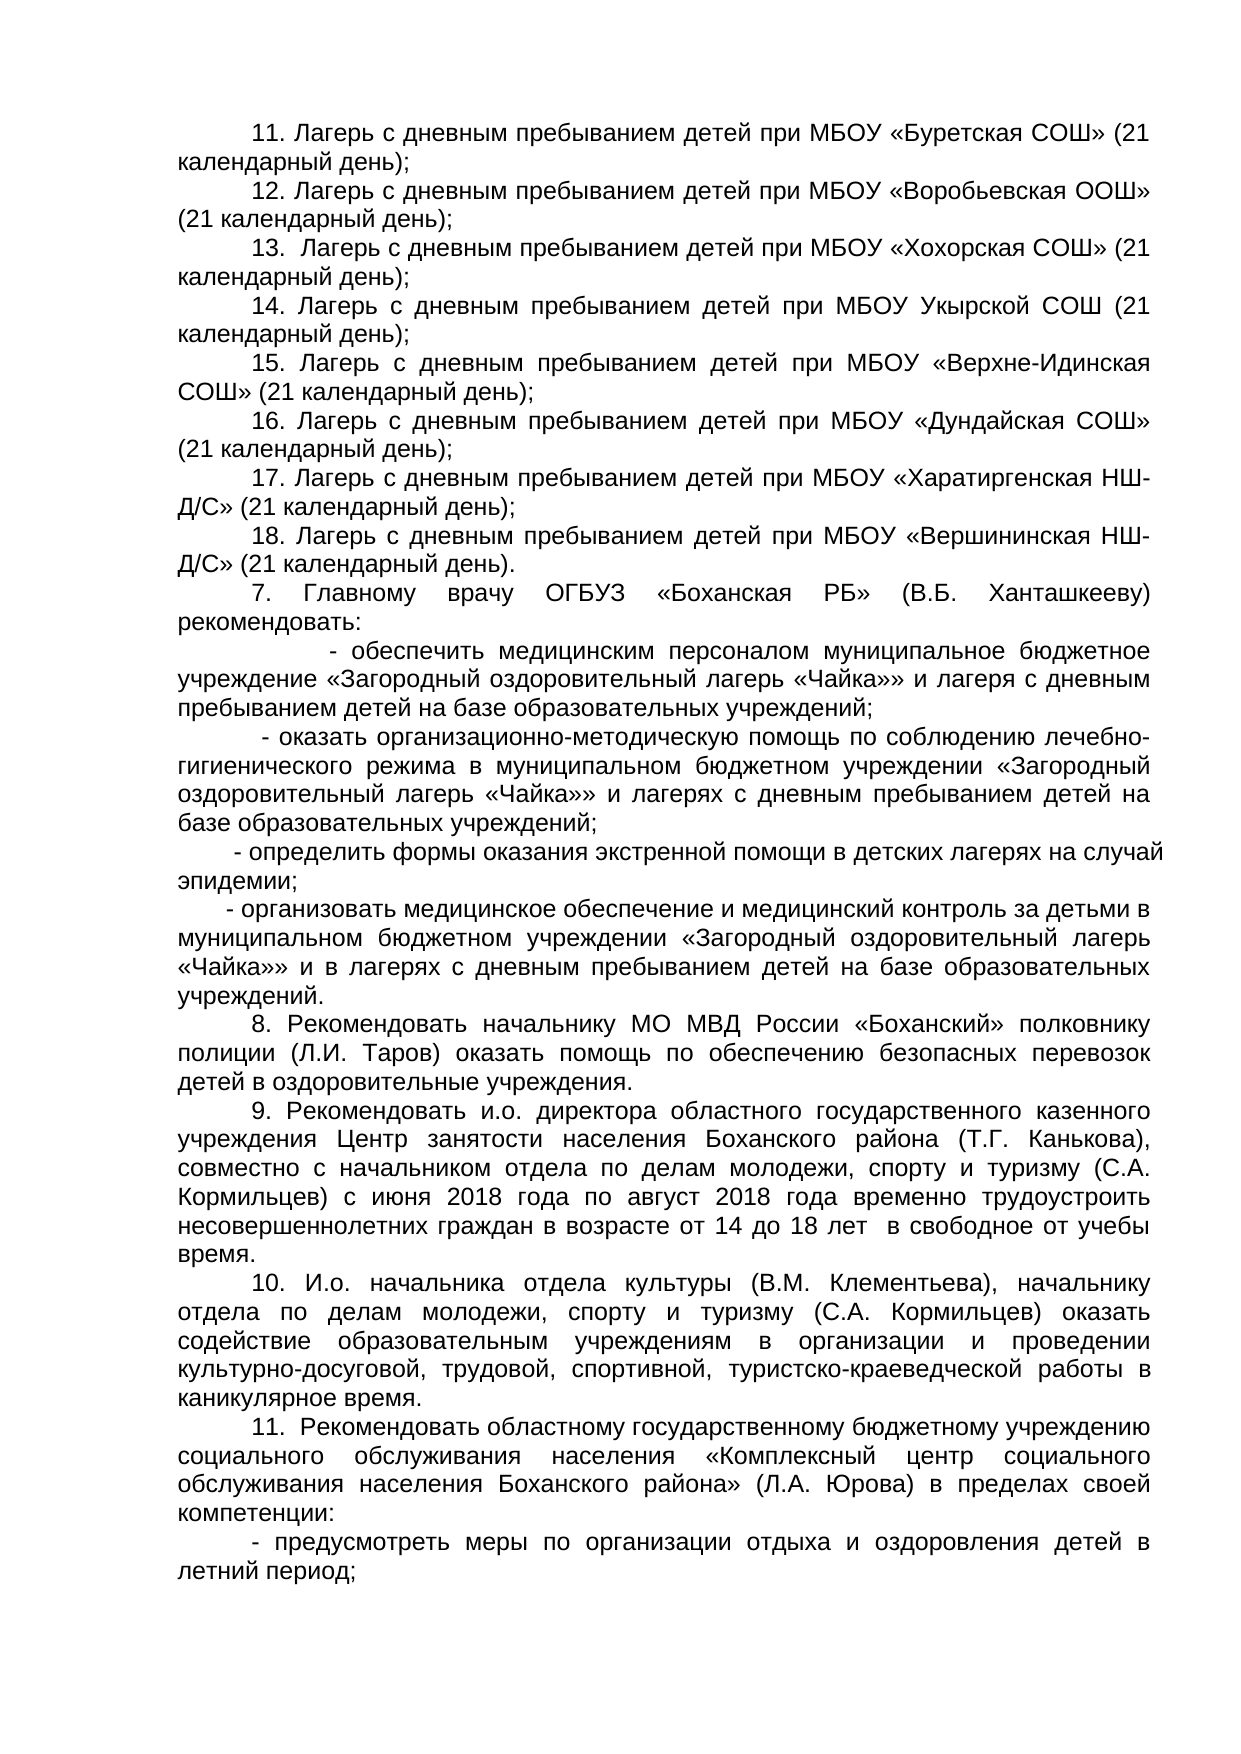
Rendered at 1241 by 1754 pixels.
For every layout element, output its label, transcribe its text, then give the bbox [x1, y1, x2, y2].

text - организовать медицинское обеспечение и медицинский контроль за детьми в муниципальном бюджетном учреждении «Загородный оздоровительный лагерь «Чайка»» и в лагерях с дневным пребыванием детей на базе образовательных учреждений. [177, 894, 1152, 1009]
text - определить формы оказания экстренной помощи в детских лагерях на случай эпидемии; [177, 837, 1167, 894]
text 8. Рекомендовать начальнику МО МВД России «Боханский» полковнику полиции (Л.И. Таров) оказать помощь по обеспечению безопасных перевозок детей в оздоровительные учреждения. [177, 1009, 1152, 1096]
text 14. Лагерь с дневным пребыванием детей при МБОУ Укырской СОШ (21 календарный день); [177, 291, 1152, 348]
text 18. Лагерь с дневным пребыванием детей при МБОУ «Вершининская НШ-Д/С» (21 календарный день). [177, 521, 1152, 578]
text 15. Лагерь с дневным пребыванием детей при МБОУ «Верхне-Идинская СОШ» (21 календарный день); [177, 348, 1152, 406]
text - предусмотреть меры по организации отдыха и оздоровления детей в летний период; [177, 1527, 1152, 1584]
text 11. Лагерь с дневным пребыванием детей при МБОУ «Буретская СОШ» (21 календарный день); [177, 118, 1152, 176]
text - обеспечить медицинским персоналом муниципальное бюджетное учреждение «Загородный оздоровительный лагерь «Чайка»» и лагеря с дневным пребыванием детей на базе образовательных учреждений; [177, 636, 1152, 722]
text 9. Рекомендовать и.о. директора областного государственного казенного учреждения Центр занятости населения Боханского района (Т.Г. Канькова), совместно с начальником отдела по делам молодежи, спорту и туризму (С.А. Кормильцев) с июня 2018 года по август 2018 года временно трудоустроить несовершеннолетних граждан в возрасте от 14 до 18 лет в свободное от учебы время. [177, 1096, 1152, 1268]
text 7. Главному врачу ОГБУЗ «Боханская РБ» (В.Б. Ханташкееву) рекомендовать: [177, 578, 1152, 636]
text 13. Лагерь с дневным пребыванием детей при МБОУ «Хохорская СОШ» (21 календарный день); [177, 233, 1152, 291]
text - оказать организационно-методическую помощь по соблюдению лечебно-гигиенического режима в муниципальном бюджетном учреждении «Загородный оздоровительный лагерь «Чайка»» и лагерях с дневным пребыванием детей на базе образовательных учреждений; [177, 722, 1152, 837]
text 11. Рекомендовать областному государственному бюджетному учреждению социального обслуживания населения «Комплексный центр социального обслуживания населения Боханского района» (Л.А. Юрова) в пределах своей компетенции: [177, 1412, 1152, 1527]
text 10. И.о. начальника отдела культуры (В.М. Клементьева), начальнику отдела по делам молодежи, спорту и туризму (С.А. Кормильцев) оказать содействие образовательным учреждениям в организации и проведении культурно-досуговой, трудовой, спортивной, туристско-краеведческой работы в каникулярное время. [177, 1268, 1152, 1412]
text 17. Лагерь с дневным пребыванием детей при МБОУ «Харатиргенская НШ-Д/С» (21 календарный день); [177, 463, 1152, 521]
text 12. Лагерь с дневным пребыванием детей при МБОУ «Воробьевская ООШ» (21 календарный день); [177, 176, 1152, 233]
text 16. Лагерь с дневным пребыванием детей при МБОУ «Дундайская СОШ» (21 календарный день); [177, 406, 1152, 463]
